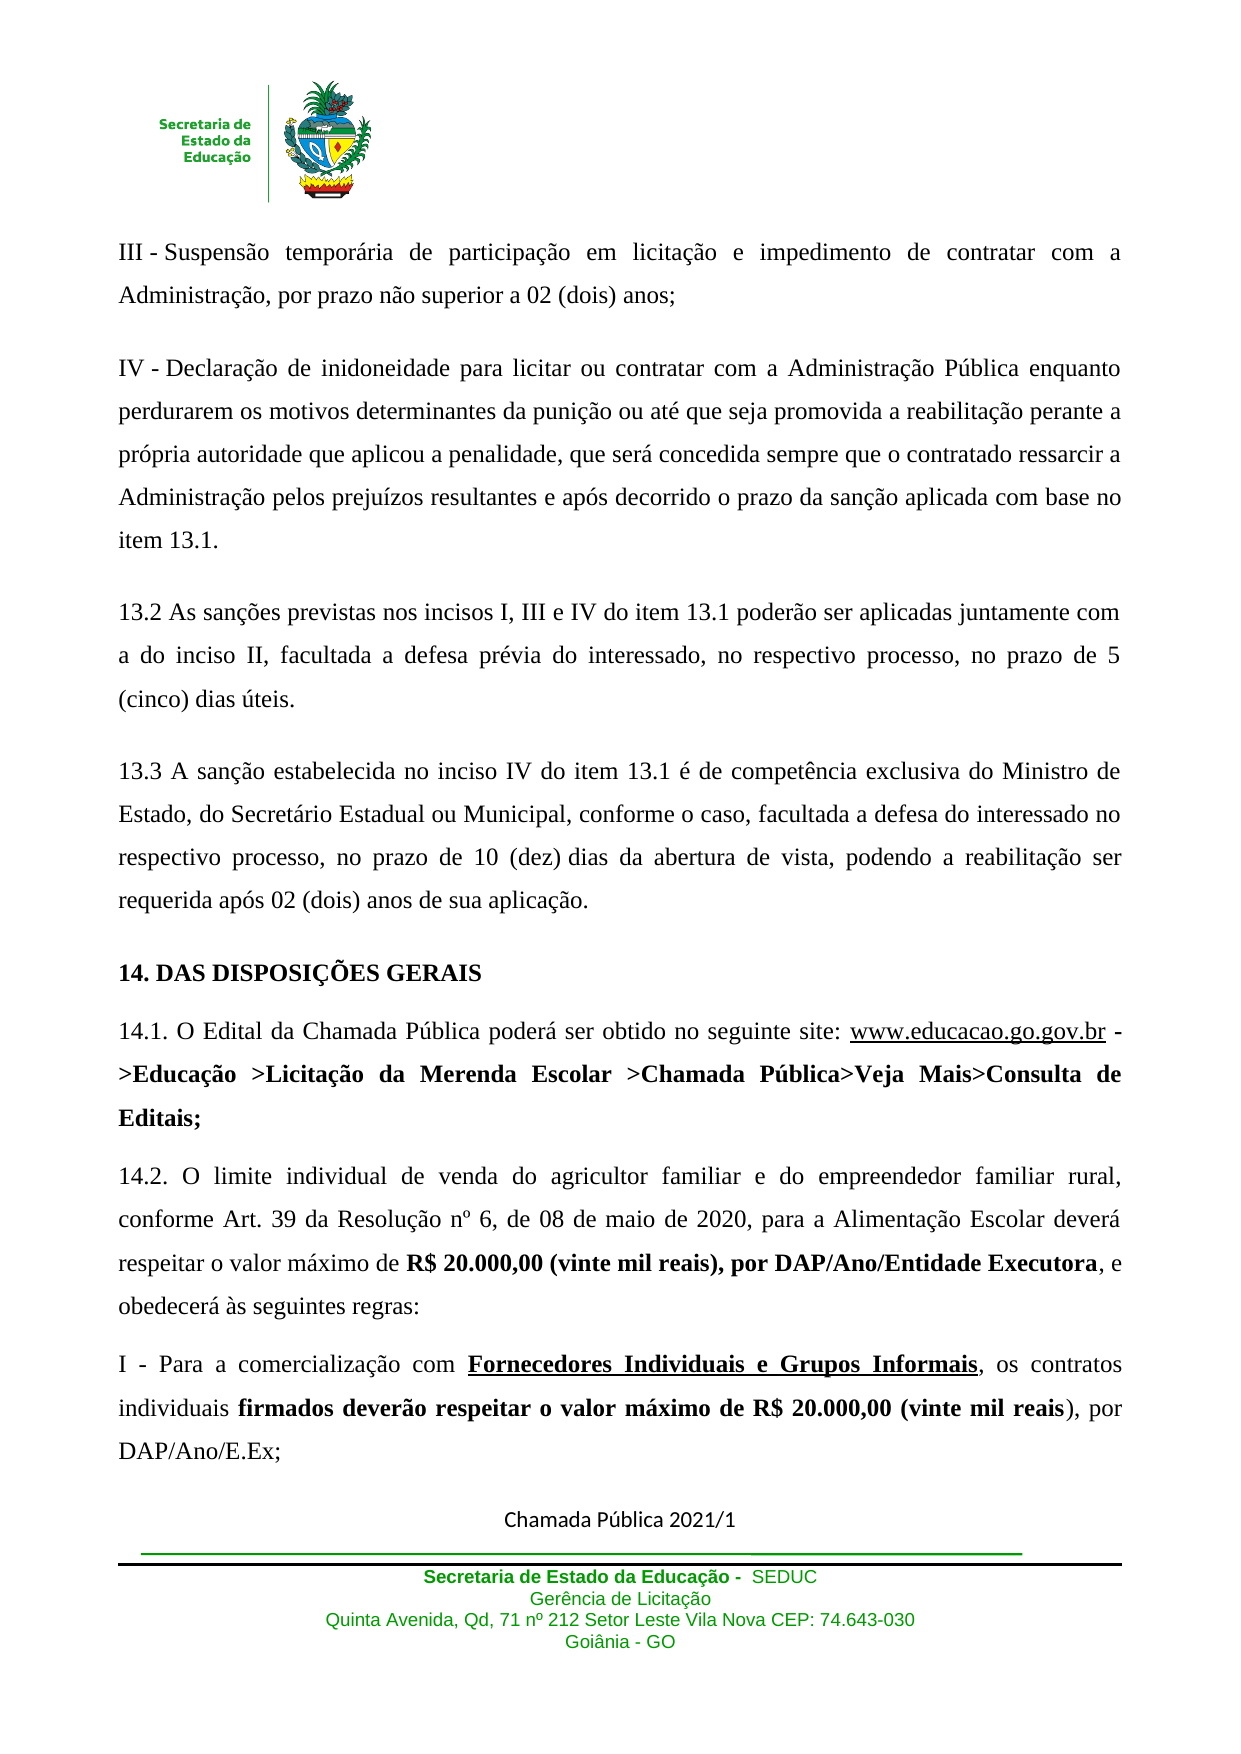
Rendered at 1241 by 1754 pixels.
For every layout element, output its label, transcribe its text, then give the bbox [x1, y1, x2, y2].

text I - Para a comercialização com Fornecedores Individuais e Grupos Informais, os contratos individuais firmados deverão respeitar o valor máximo de R$ 20.000,00 (vinte mil reais), por DAP/Ano/E.Ex; [118, 1349, 1122, 1464]
text III - Suspensão temporária de participação em licitação e impedimento de contratar com a Administração, por prazo não superior a 02 (dois) anos; [118, 237, 1122, 309]
text 14. DAS DISPOSIÇÕES GERAIS [118, 958, 1122, 986]
picture [118, 73, 412, 210]
text 14.2. O limite individual de venda do agricultor familiar e do empreendedor familiar rural, conforme Art. 39 da Resolução nº 6, de 08 de maio de 2020, para a Alimentação Escolar deverá respeitar o valor máximo de R$ 20.000,00 (vinte mil reais), por DAP/Ano/Entidade Executora, e obedecerá às seguintes regras: [118, 1161, 1122, 1319]
text 14.1. O Edital da Chamada Pública poderá ser obtido no seguinte site: www.educacao.go.gov.br ->Educação >Licitação da Merenda Escolar >Chamada Pública>Veja Mais>Consulta de Editais; [118, 1016, 1122, 1131]
text 13.3 A sanção estabelecida no inciso IV do item 13.1 é de competência exclusiva do Ministro de Estado, do Secretário Estadual ou Municipal, conforme o caso, facultada a defesa do interessado no respectivo processo, no prazo de 10 (dez) dias da abertura de vista, podendo a reabilitação ser requerida após 02 (dois) anos de sua aplicação. [118, 756, 1122, 914]
text 13.2 As sanções previstas nos incisos I, III e IV do item 13.1 poderão ser aplicadas juntamente com a do inciso II, facultada a defesa prévia do interessado, no respectivo processo, no prazo de 5 (cinco) dias úteis. [118, 597, 1122, 712]
text IV - Declaração de inidoneidade para licitar ou contratar com a Administração Pública enquanto perdurarem os motivos determinantes da punição ou até que seja promovida a reabilitação perante a própria autoridade que aplicou a penalidade, que será concedida sempre que o contratado ressarcir a Administração pelos prejuízos resultantes e após decorrido o prazo da sanção aplicada com base no item 13.1. [118, 353, 1122, 554]
